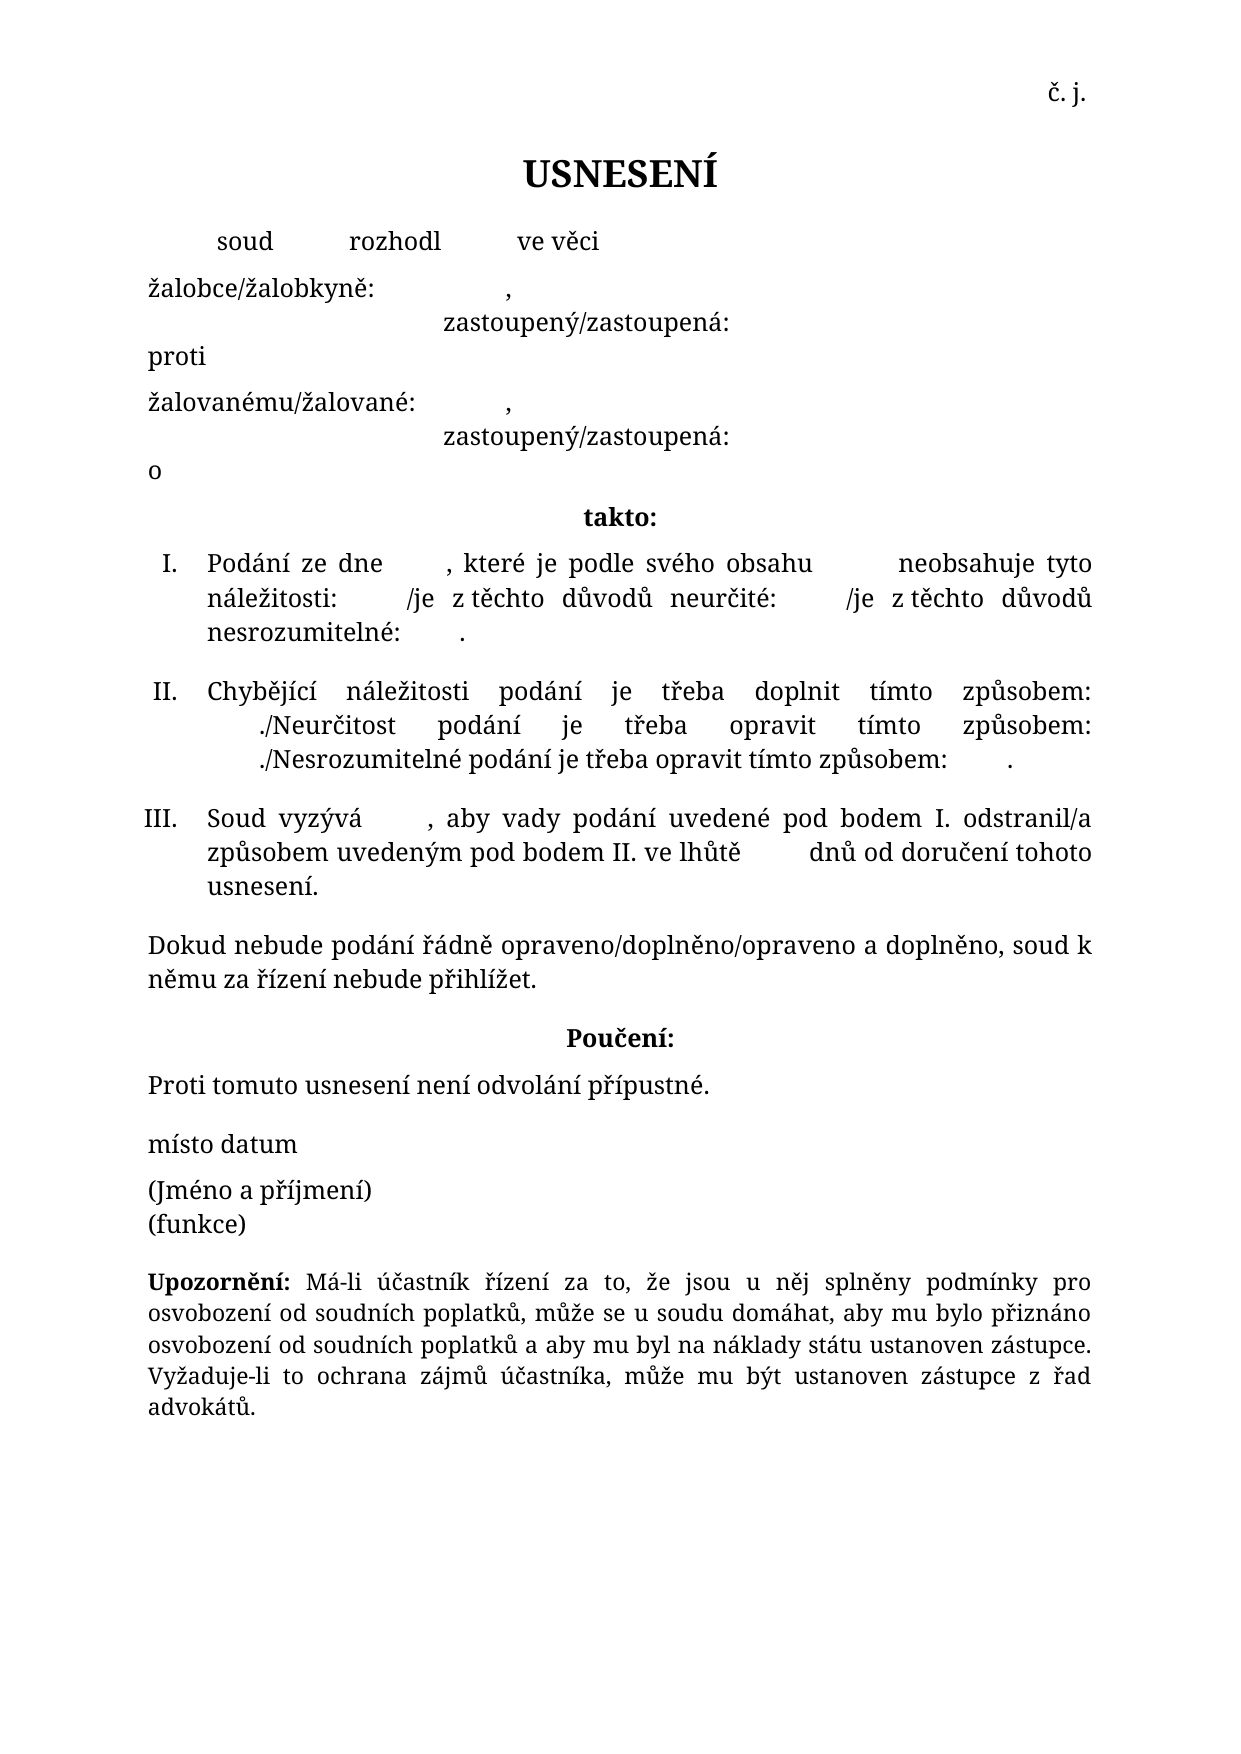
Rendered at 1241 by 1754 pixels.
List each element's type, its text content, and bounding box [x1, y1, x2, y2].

list Podání ze dne , které je podle svého obsahu neobsahuje tyto náležitosti: /je z těchto důvodů neurčité: /je z těchto důvodů nesrozumitelné: . [177, 546, 1093, 648]
text Proti tomuto usnesení není odvolání přípustné. [148, 1067, 1093, 1101]
text Dokud nebude podání řádně opraveno/doplněno/opraveno a doplněno, soud k němu za řízení nebude přihlížet. [148, 928, 1093, 996]
text (funkce) [148, 1207, 1093, 1241]
list Chybějící náležitosti podání je třeba doplnit tímto způsobem: ./Neurčitost podání je třeba opravit tímto způsobem: ./Nesrozumitelné podání je třeba opravit tímto způsobem: . [177, 673, 1093, 776]
text Poučení: [148, 1021, 1093, 1055]
text Upozornění: Má-li účastník řízení za to, že jsou u něj splněny podmínky pro osvobození od soudních poplatků, může se u soudu domáhat, aby mu bylo přiznáno osvobození od soudních poplatků a aby mu byl na náklady státu ustanoven zástupce. Vyžaduje-li to ochrana zájmů účastníka, může mu být ustanoven zástupce z řad advokátů. [148, 1266, 1093, 1422]
text žalovanému/žalované: , zastoupený/zastoupená: [148, 385, 1093, 453]
text žalobce/žalobkyně: , zastoupený/zastoupená: [148, 270, 1093, 338]
text USNESENÍ [148, 148, 1093, 199]
text soud rozhodl ve věci [148, 224, 1093, 258]
text takto: [148, 499, 1093, 534]
list Soud vyzývá , aby vady podání uvedené pod bodem I. odstranil/a způsobem uvedeným pod bodem II. ve lhůtě dnů od doručení tohoto usnesení. [177, 801, 1093, 903]
text proti [148, 338, 1093, 372]
text místo datum [148, 1126, 1093, 1161]
text o [148, 453, 1093, 487]
text (Jméno a příjmení) [148, 1173, 1093, 1207]
